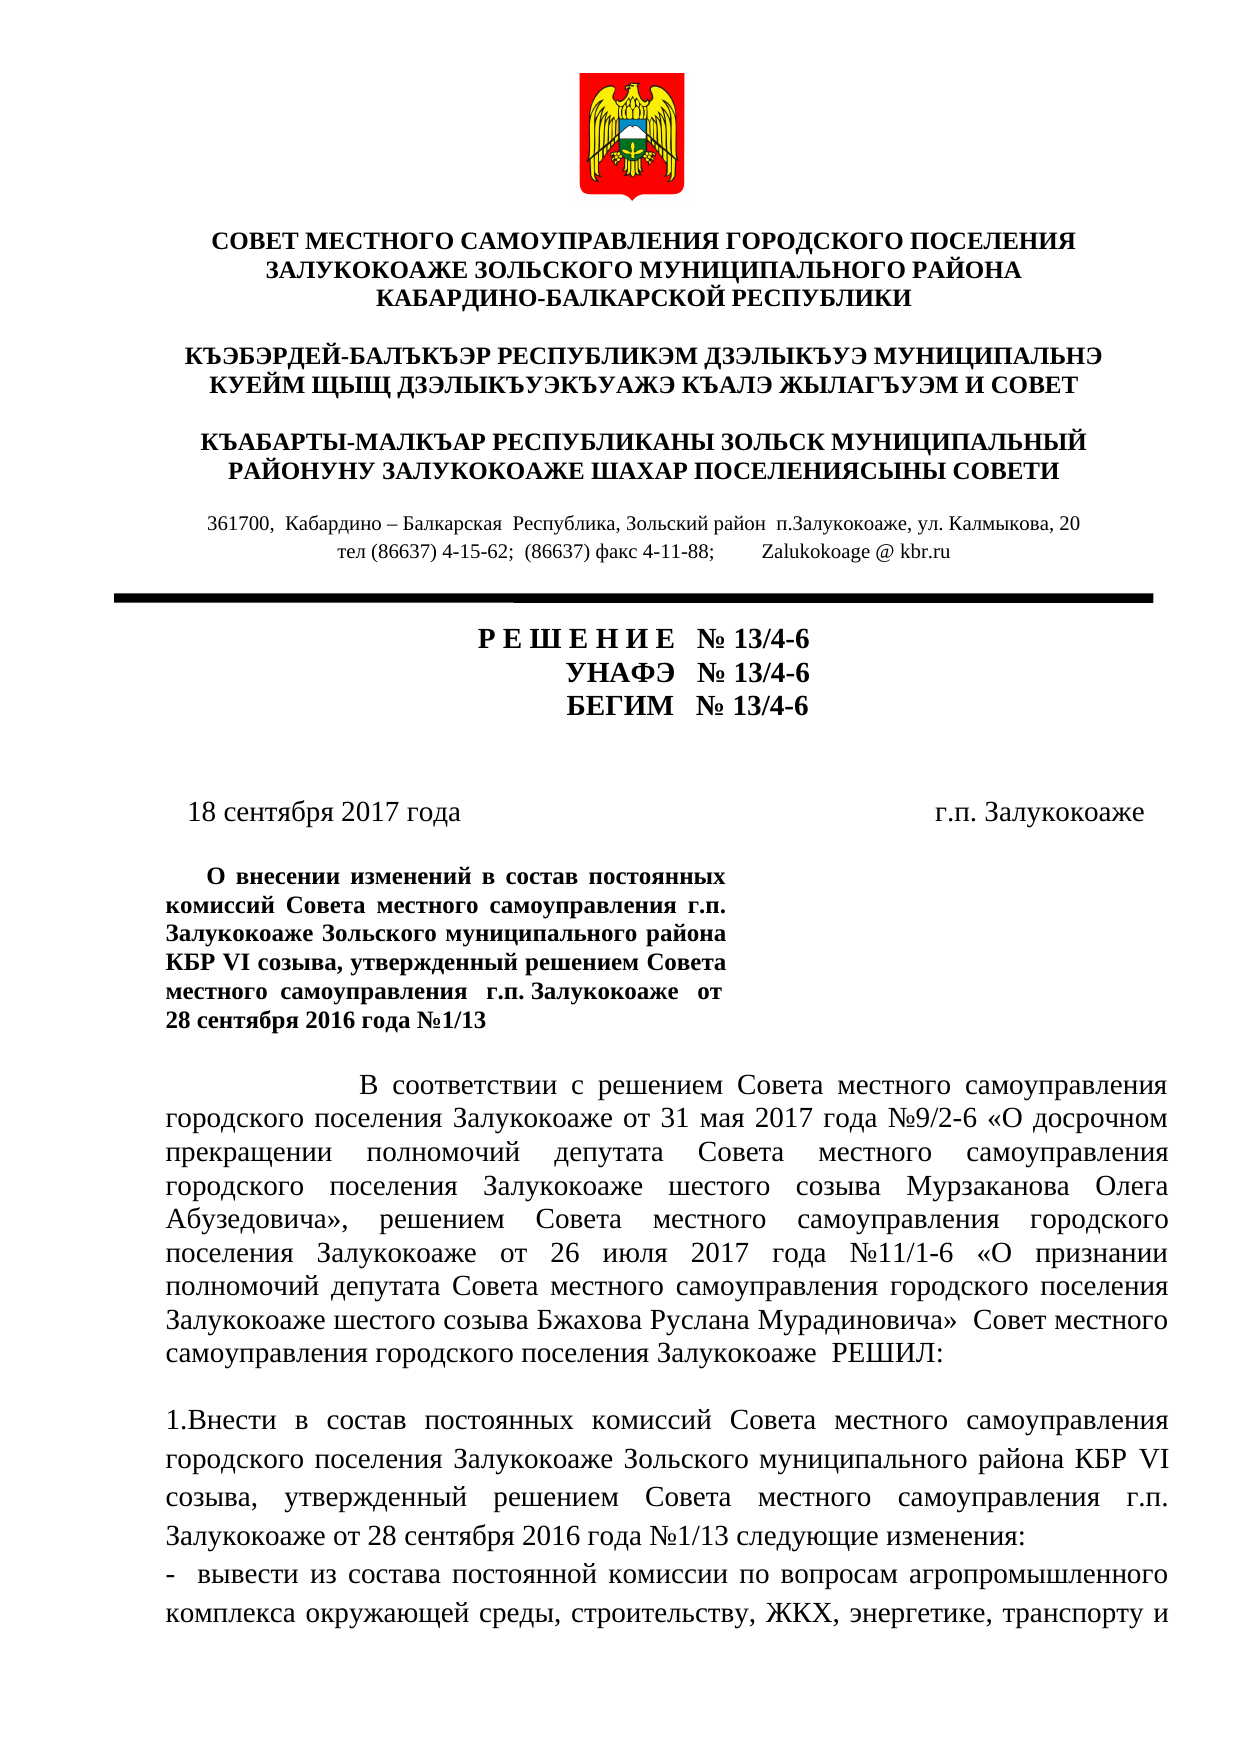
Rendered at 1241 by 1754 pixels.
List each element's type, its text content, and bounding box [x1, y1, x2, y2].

text О внесении изменений в состав постоянных комиссий Совета местного самоуправления г.п. Залукокоаже Зольского муниципального района КБР VI созыва, утвержденный решением Совета местного самоуправления г.п. Залукокоаже от [165, 861, 726, 1005]
picture [568, 73, 696, 201]
text 361700, Кабардино – Балкарская Республика, Зольский район п.Залукокоаже, ул. Калмыкова, 20 тел (86637) 4-15-62; (86637) факс 4-11-88; Zalukokoage @ kbr.ru [136, 511, 1152, 563]
text В соответствии с решением Совета местного самоуправления городского поселения Залукокоаже от 31 мая 2017 года №9/2-6 «О досрочном прекращении полномочий депутата Совета местного самоуправления городского поселения Залукокоаже шестого созыва Мурзаканова Олега Абузедовича», решением Совета местного самоуправления городского поселения Залукокоаже от 26 июля 2017 года №11/1-6 «О признании полномочий депутата Совета местного самоуправления городского поселения Залукокоаже шестого созыва Бжахова Руслана Мурадиновича» Совет местного самоуправления городского поселения Залукокоаже РЕШИЛ: [165, 1067, 1169, 1369]
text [165, 1557, 1169, 1629]
subtitle КЪАБАРТЫ-МАЛКЪАР РЕСПУБЛИКАНЫ ЗОЛЬСК МУНИЦИПАЛЬНЫЙ РАЙОНУНУ ЗАЛУКОКОАЖЕ ШАХАР ПОСЕЛЕНИЯСЫНЫ СОВЕТИ [136, 427, 1152, 485]
title КАБАРДИНО-БАЛКАРСКОЙ РЕСПУБЛИКИ [136, 283, 1152, 312]
text УНАФЭ № 13/4-6 [136, 655, 1152, 688]
subtitle КЪЭБЭРДЕЙ-БАЛЪКЪЭР РЕСПУБЛИКЭМ ДЗЭЛЫКЪУЭ МУНИЦИПАЛЬНЭ КУЕЙМ ЩЫЩ ДЗЭЛЫКЪУЭКЪУАЖЭ КЪАЛЭ ЖЫЛАГЪУЭМ И СОВЕТ [136, 341, 1152, 398]
subtitle Р Е Ш Е Н И Е № 13/4-6 [136, 621, 1152, 655]
text 18 сентября 2017 года г.п. Залукокоаже [136, 794, 1152, 827]
text БЕГИМ № 13/4-6 [136, 688, 1152, 722]
title СОВЕТ МЕСТНОГО САМОУПРАВЛЕНИЯ ГОРОДСКОГО ПОСЕЛЕНИЯ ЗАЛУКОКОАЖЕ ЗОЛЬСКОГО МУНИЦИПАЛЬНОГО РАЙОНА [136, 226, 1152, 283]
text 1.Внести в состав постоянных комиссий Совета местного самоуправления городского поселения Залукокоаже Зольского муниципального района КБР VI созыва, утвержденный решением Совета местного самоуправления г.п. Залукокоаже от 28 сентября 2016 года №1/13 следующие изменения: [165, 1402, 1169, 1552]
text 28 сентября 2016 года №1/13 [165, 1005, 726, 1033]
